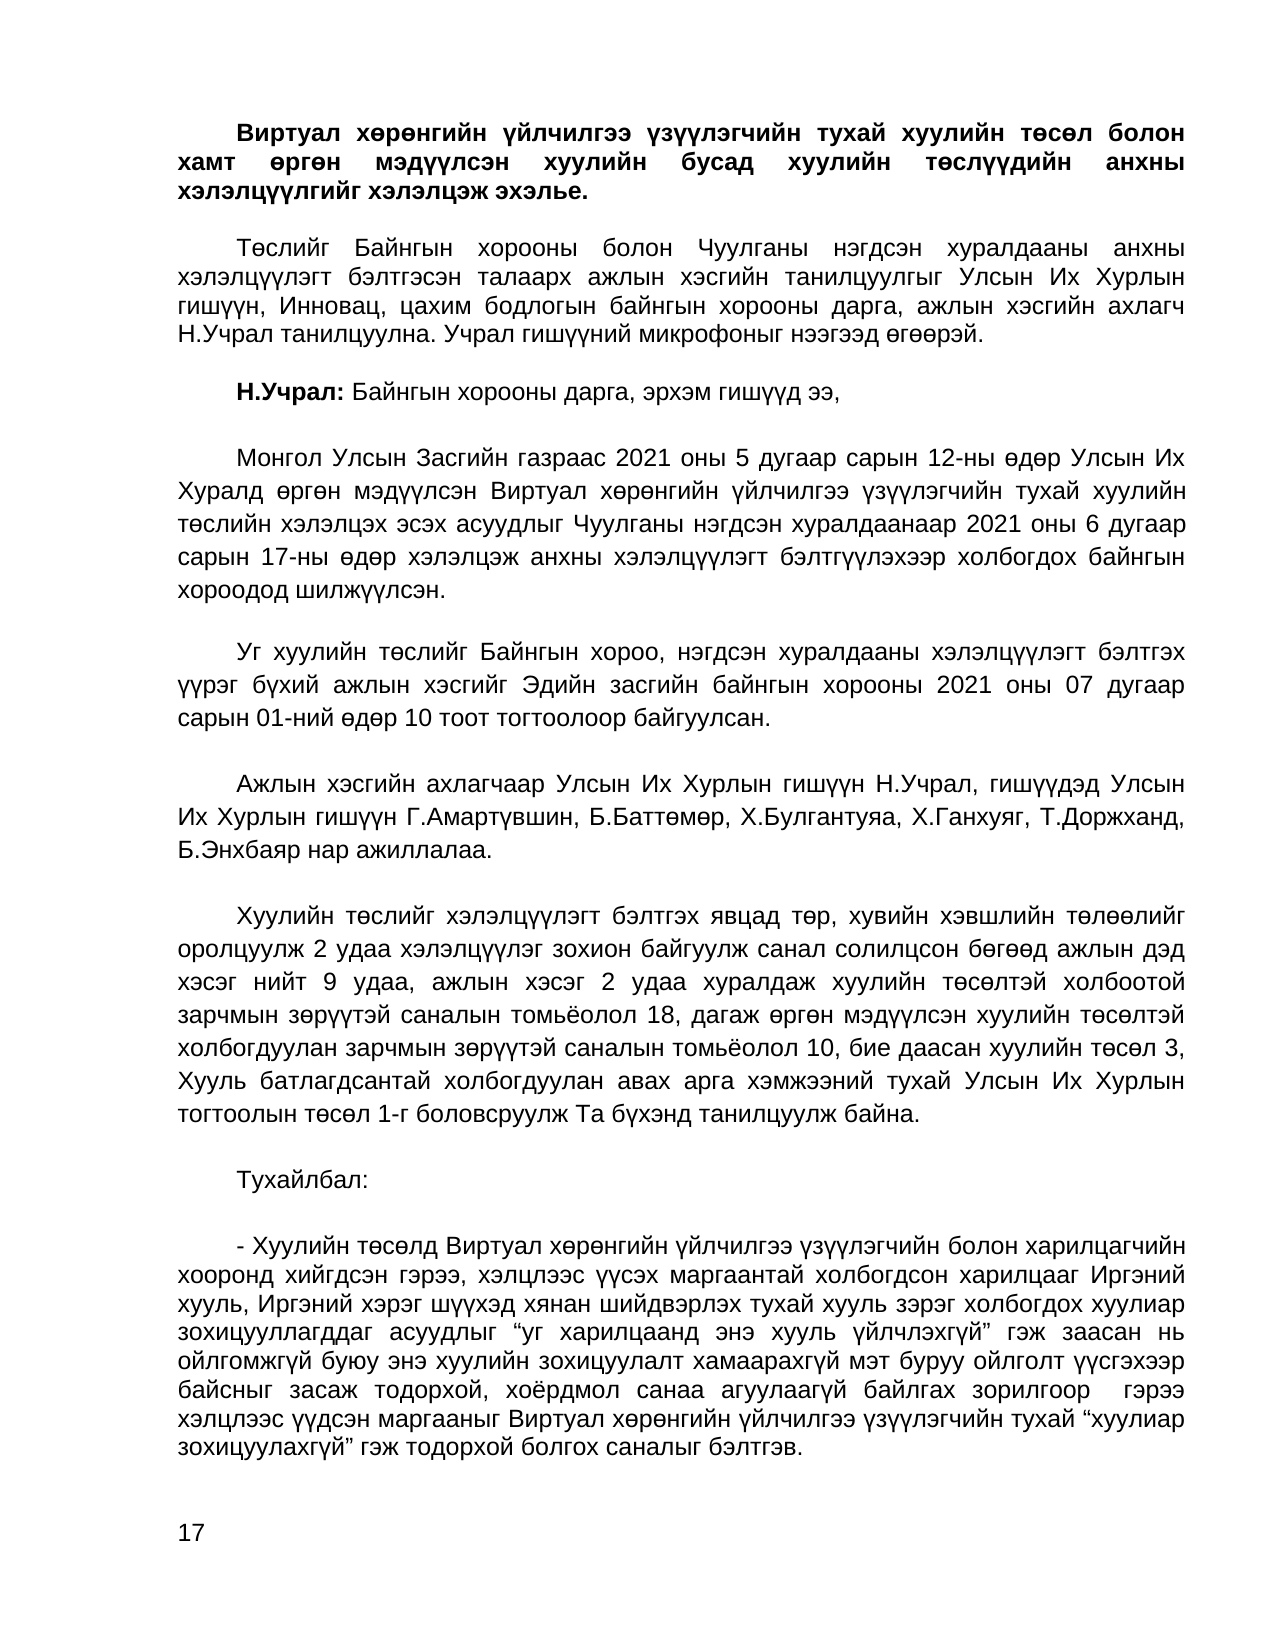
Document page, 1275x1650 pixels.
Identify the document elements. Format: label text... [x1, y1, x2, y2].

text Виртуал хөрөнгийн үйлчилгээ үзүүлэгчийн тухай хуулийн төсөл болон хамт өргөн мэдүүлсэн хуулийн бусад хуулийн төслүүдийн анхны хэлэлцүүлгийг хэлэлцэж эхэлье. [177, 118, 1186, 204]
text Н.Учрал: Байнгын хорооны дарга, эрхэм гишүүд ээ, [177, 377, 1186, 406]
text Тухайлбал: [177, 1165, 1186, 1194]
text - Хуулийн төсөлд Виртуал хөрөнгийн үйлчилгээ үзүүлэгчийн болон харилцагчийн хооронд хийгдсэн гэрээ, хэлцлээс үүсэх маргаантай холбогдсон харилцааг Иргэний хууль, Иргэний хэрэг шүүхэд хянан шийдвэрлэх тухай хууль зэрэг холбогдох хуулиар зохицууллагддаг асуудлыг “уг харилцаанд энэ хууль үйлчлэхгүй” гэж заасан нь ойлгомжгүй буюу энэ хуулийн зохицуулалт хамаарахгүй мэт буруу ойлголт үүсгэхээр байсныг засаж тодорхой, хоёрдмол санаа агуулаагүй байлгах зорилгоор гэрээ хэлцлээс үүдсэн маргааныг Виртуал хөрөнгийн үйлчилгээ үзүүлэгчийн тухай “хуулиар зохицуулахгүй” гэж тодорхой болгох саналыг бэлтгэв. [177, 1231, 1186, 1461]
text Ажлын хэсгийн ахлагчаар Улсын Их Хурлын гишүүн Н.Учрал, гишүүдэд Улсын Их Хурлын гишүүн Г.Амартүвшин, Б.Баттөмөр, Х.Булгантуяа, Х.Ганхуяг, Т.Доржханд, Б.Энхбаяр нар ажиллалаа. [177, 769, 1186, 864]
text Монгол Улсын Засгийн газраас 2021 оны 5 дугаар сарын 12-ны өдөр Улсын Их Хуралд өргөн мэдүүлсэн Виртуал хөрөнгийн үйлчилгээ үзүүлэгчийн тухай хуулийн төслийн хэлэлцэх эсэх асуудлыг Чуулганы нэгдсэн хуралдаанаар 2021 оны 6 дугаар сарын 17-ны өдөр хэлэлцэж анхны хэлэлцүүлэгт бэлтгүүлэхээр холбогдох байнгын хороодод шилжүүлсэн. [177, 443, 1186, 604]
text Төслийг Байнгын хорооны болон Чуулганы нэгдсэн хуралдааны анхны хэлэлцүүлэгт бэлтгэсэн талаарх ажлын хэсгийн танилцуулгыг Улсын Их Хурлын гишүүн, Инновац, цахим бодлогын байнгын хорооны дарга, ажлын хэсгийн ахлагч Н.Учрал танилцуулна. Учрал гишүүний микрофоныг нээгээд өгөөрэй. [177, 233, 1186, 348]
text Уг хуулийн төслийг Байнгын хороо, нэгдсэн хуралдааны хэлэлцүүлэгт бэлтгэх үүрэг бүхий ажлын хэсгийг Эдийн засгийн байнгын хорооны 2021 оны 07 дугаар сарын 01-ний өдөр 10 тоот тогтоолоор байгуулсан. [177, 637, 1186, 732]
text Хуулийн төслийг хэлэлцүүлэгт бэлтгэх явцад төр, хувийн хэвшлийн төлөөлийг оролцуулж 2 удаа хэлэлцүүлэг зохион байгуулж санал солилцсон бөгөөд ажлын дэд хэсэг нийт 9 удаа, ажлын хэсэг 2 удаа хуралдаж хуулийн төсөлтэй холбоотой зарчмын зөрүүтэй саналын томьёолол 18, дагаж өргөн мэдүүлсэн хуулийн төсөлтэй холбогдуулан зарчмын зөрүүтэй саналын томьёолол 10, бие даасан хуулийн төсөл 3, Хууль батлагдсантай холбогдуулан авах арга хэмжээний тухай Улсын Их Хурлын тогтоолын төсөл 1-г боловсруулж Та бүхэнд танилцуулж байна. [177, 901, 1186, 1128]
